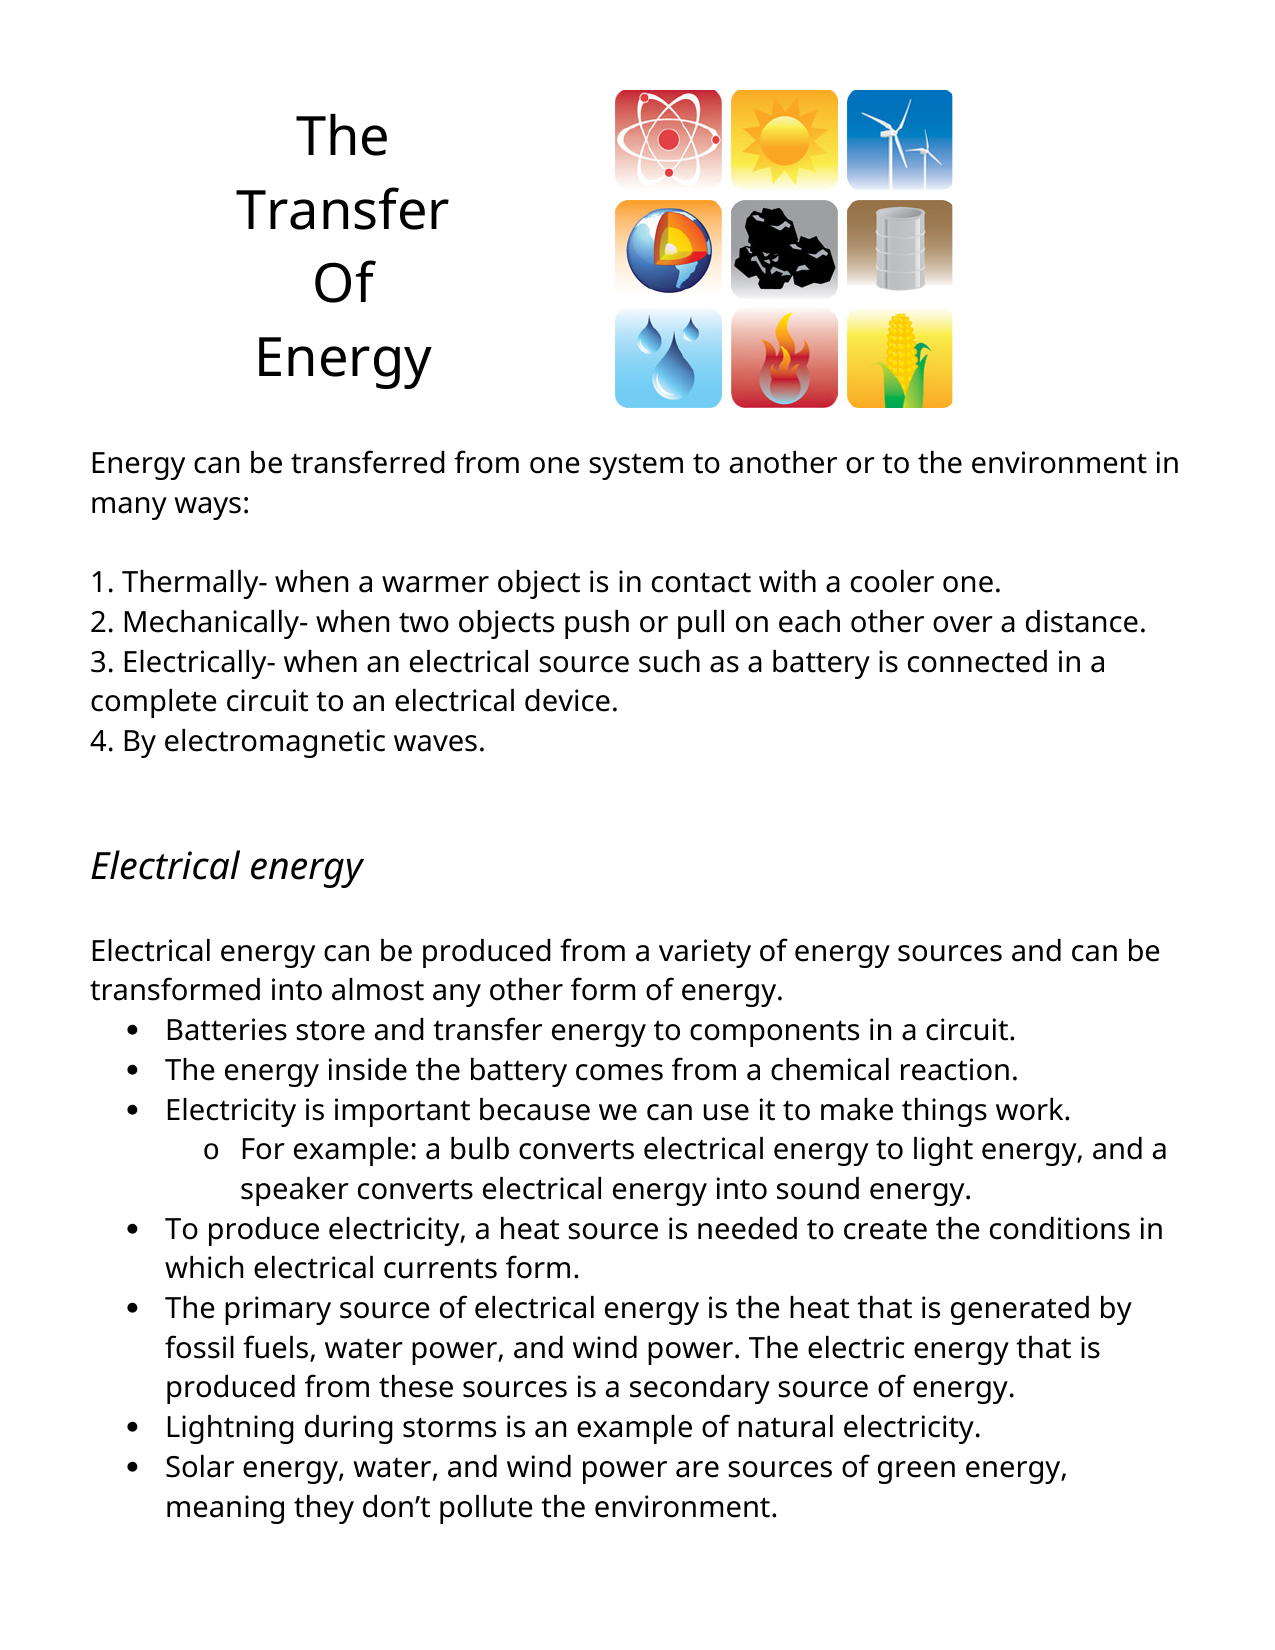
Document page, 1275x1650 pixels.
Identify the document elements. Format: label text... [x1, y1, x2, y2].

list Batteries store and transfer energy to components in a circuit. [127, 1009, 1185, 1049]
list The primary source of electrical energy is the heat that is generated by fossil fuels, water power, and wind power. The electric energy that is produced from these sources is a secondary source of energy. [127, 1287, 1185, 1406]
text 4. By electromagnetic waves. [90, 720, 1185, 760]
list Lightning during storms is an example of natural electricity. [127, 1406, 1185, 1446]
picture [615, 90, 953, 409]
text 2. Mechanically- when two objects push or pull on each other over a distance. [90, 601, 1185, 641]
text Electrical energy [90, 839, 1185, 890]
text 1. Thermally- when a warmer object is in contact with a cooler one. [90, 561, 1185, 601]
list Electricity is important because we can use it to make things work. [127, 1089, 1185, 1128]
text Electrical energy can be produced from a variety of energy sources and can be transformed into almost any other form of energy. [90, 930, 1185, 1009]
list For example: a bulb converts electrical energy to light energy, and a speaker converts electrical energy into sound energy. [202, 1128, 1185, 1208]
list Solar energy, water, and wind power are sources of green energy, meaning they don’t pollute the environment. [127, 1446, 1185, 1526]
list To produce electricity, a heat source is needed to create the conditions in which electrical currents form. [127, 1208, 1185, 1287]
text Energy can be transferred from one system to another or to the environment in many ways: [90, 442, 1185, 522]
list The energy inside the battery comes from a chemical reaction. [127, 1049, 1185, 1089]
text 3. Electrically- when an electrical source such as a battery is connected in a complete circuit to an electrical device. [90, 641, 1185, 720]
